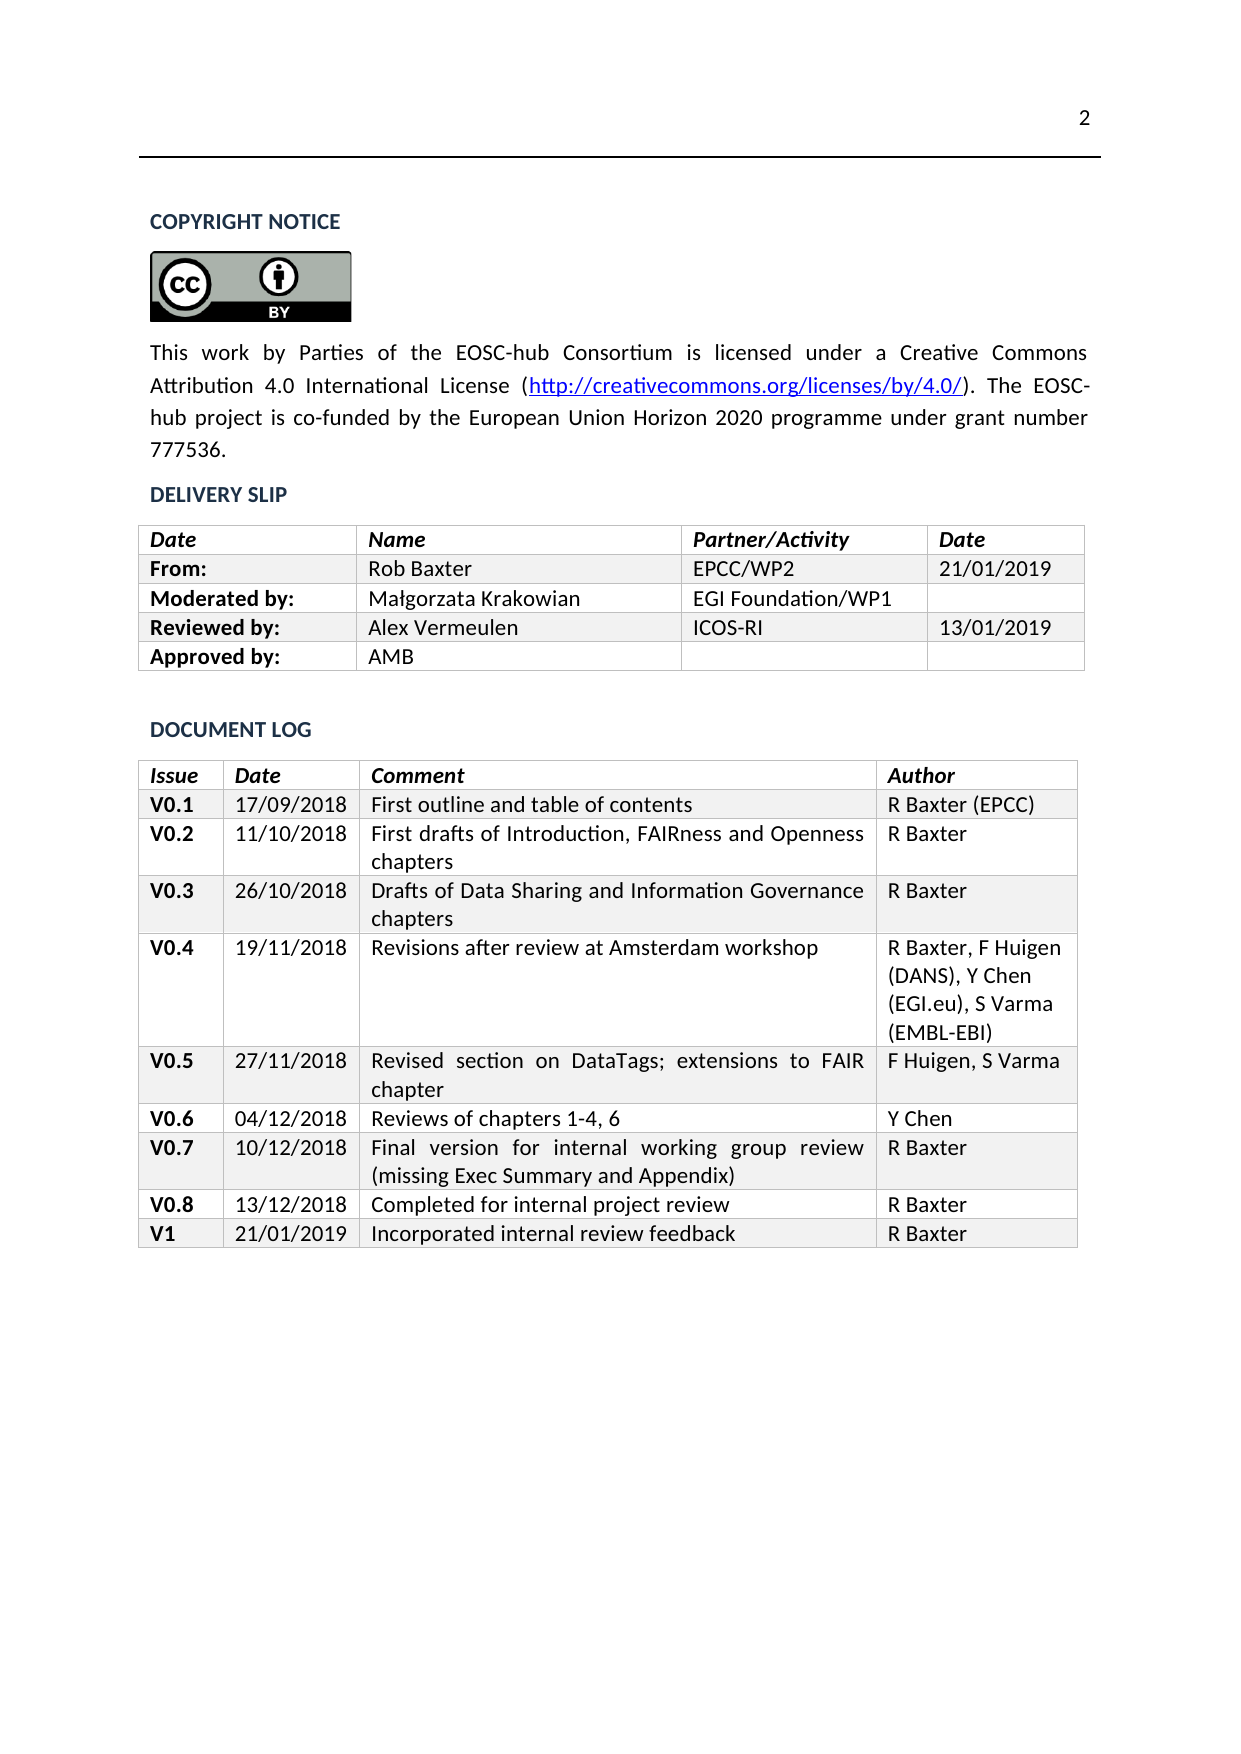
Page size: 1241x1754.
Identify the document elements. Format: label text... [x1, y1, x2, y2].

table_header Date [139, 526, 356, 553]
table_cell From: [139, 555, 356, 583]
table_cell R Baxter [877, 876, 1077, 932]
table_cell R Baxter [877, 1133, 1077, 1189]
picture [150, 251, 352, 322]
table_cell 19/11/2018 [224, 934, 359, 1046]
table_cell Moderated by: [139, 584, 356, 612]
text This work by Parties of the EOSC-hub Consortium is licensed under a Creative Commons Attribution 4.0 International License (http://creativecommons.org/licenses/by/4.0/). The EOSC-hub project is co-funded by the European Union Horizon 2020 programme under grant number 777536. [150, 338, 1090, 463]
table_header Partner/Activity [682, 526, 927, 553]
text COPYRIGHT NOTICE [150, 207, 1090, 235]
table_cell R Baxter [877, 1219, 1077, 1247]
table_cell EGI Foundation/WP1 [682, 584, 927, 612]
table_cell 04/12/2018 [224, 1104, 359, 1132]
table_cell V0.8 [139, 1190, 223, 1218]
table_cell Incorporated internal review feedback [360, 1219, 876, 1247]
table_header Comment [360, 761, 876, 789]
table_cell EPCC/WP2 [682, 555, 927, 583]
table_cell Reviewed by: [139, 613, 356, 641]
table_cell Completed for internal project review [360, 1190, 876, 1218]
table_cell 17/09/2018 [224, 790, 359, 818]
table_cell V1 [139, 1219, 223, 1247]
table_cell R Baxter [877, 1190, 1077, 1218]
table_cell 13/01/2019 [928, 613, 1084, 641]
table_cell 11/10/2018 [224, 819, 359, 875]
table_header Issue [139, 761, 223, 789]
table_cell 21/01/2019 [928, 555, 1084, 583]
table_cell Y Chen [877, 1104, 1077, 1132]
table_cell R Baxter (EPCC) [877, 790, 1077, 818]
table_cell 27/11/2018 [224, 1047, 359, 1103]
table_cell F Huigen, S Varma [877, 1047, 1077, 1103]
table_header Date [224, 761, 359, 789]
table_cell First outline and table of contents [360, 790, 876, 818]
table_cell Revisions after review at Amsterdam workshop [360, 934, 876, 1046]
table_cell V0.5 [139, 1047, 223, 1103]
table_cell AMB [357, 642, 681, 670]
table_cell V0.3 [139, 876, 223, 932]
table_cell [928, 642, 1084, 670]
table_cell V0.1 [139, 790, 223, 818]
table_cell Reviews of chapters 1-4, 6 [360, 1104, 876, 1132]
table_cell R Baxter, F Huigen (DANS), Y Chen (EGI.eu), S Varma (EMBL-EBI) [877, 934, 1077, 1046]
table_header Date [928, 526, 1084, 553]
table_cell Approved by: [139, 642, 356, 670]
table_cell Alex Vermeulen [357, 613, 681, 641]
text DOCUMENT LOG [150, 716, 1090, 743]
text DELIVERY SLIP [150, 480, 1090, 508]
table_cell Drafts of Data Sharing and Information Governance chapters [360, 876, 876, 932]
table_header Name [357, 526, 681, 553]
table_cell Final version for internal working group review (missing Exec Summary and Appendix) [360, 1133, 876, 1189]
table_cell 21/01/2019 [224, 1219, 359, 1247]
table_cell [682, 642, 927, 670]
table_cell R Baxter [877, 819, 1077, 875]
table_cell 13/12/2018 [224, 1190, 359, 1218]
table_cell V0.4 [139, 934, 223, 1046]
table_cell Małgorzata Krakowian [357, 584, 681, 612]
table_cell [928, 584, 1084, 612]
table_cell Rob Baxter [357, 555, 681, 583]
table_cell 10/12/2018 [224, 1133, 359, 1189]
table_cell First drafts of Introduction, FAIRness and Openness chapters [360, 819, 876, 875]
table_header Author [877, 761, 1077, 789]
table_cell 26/10/2018 [224, 876, 359, 932]
table_cell Revised section on DataTags; extensions to FAIR chapter [360, 1047, 876, 1103]
table_cell ICOS-RI [682, 613, 927, 641]
table_cell V0.6 [139, 1104, 223, 1132]
table_cell V0.7 [139, 1133, 223, 1189]
table_cell V0.2 [139, 819, 223, 875]
